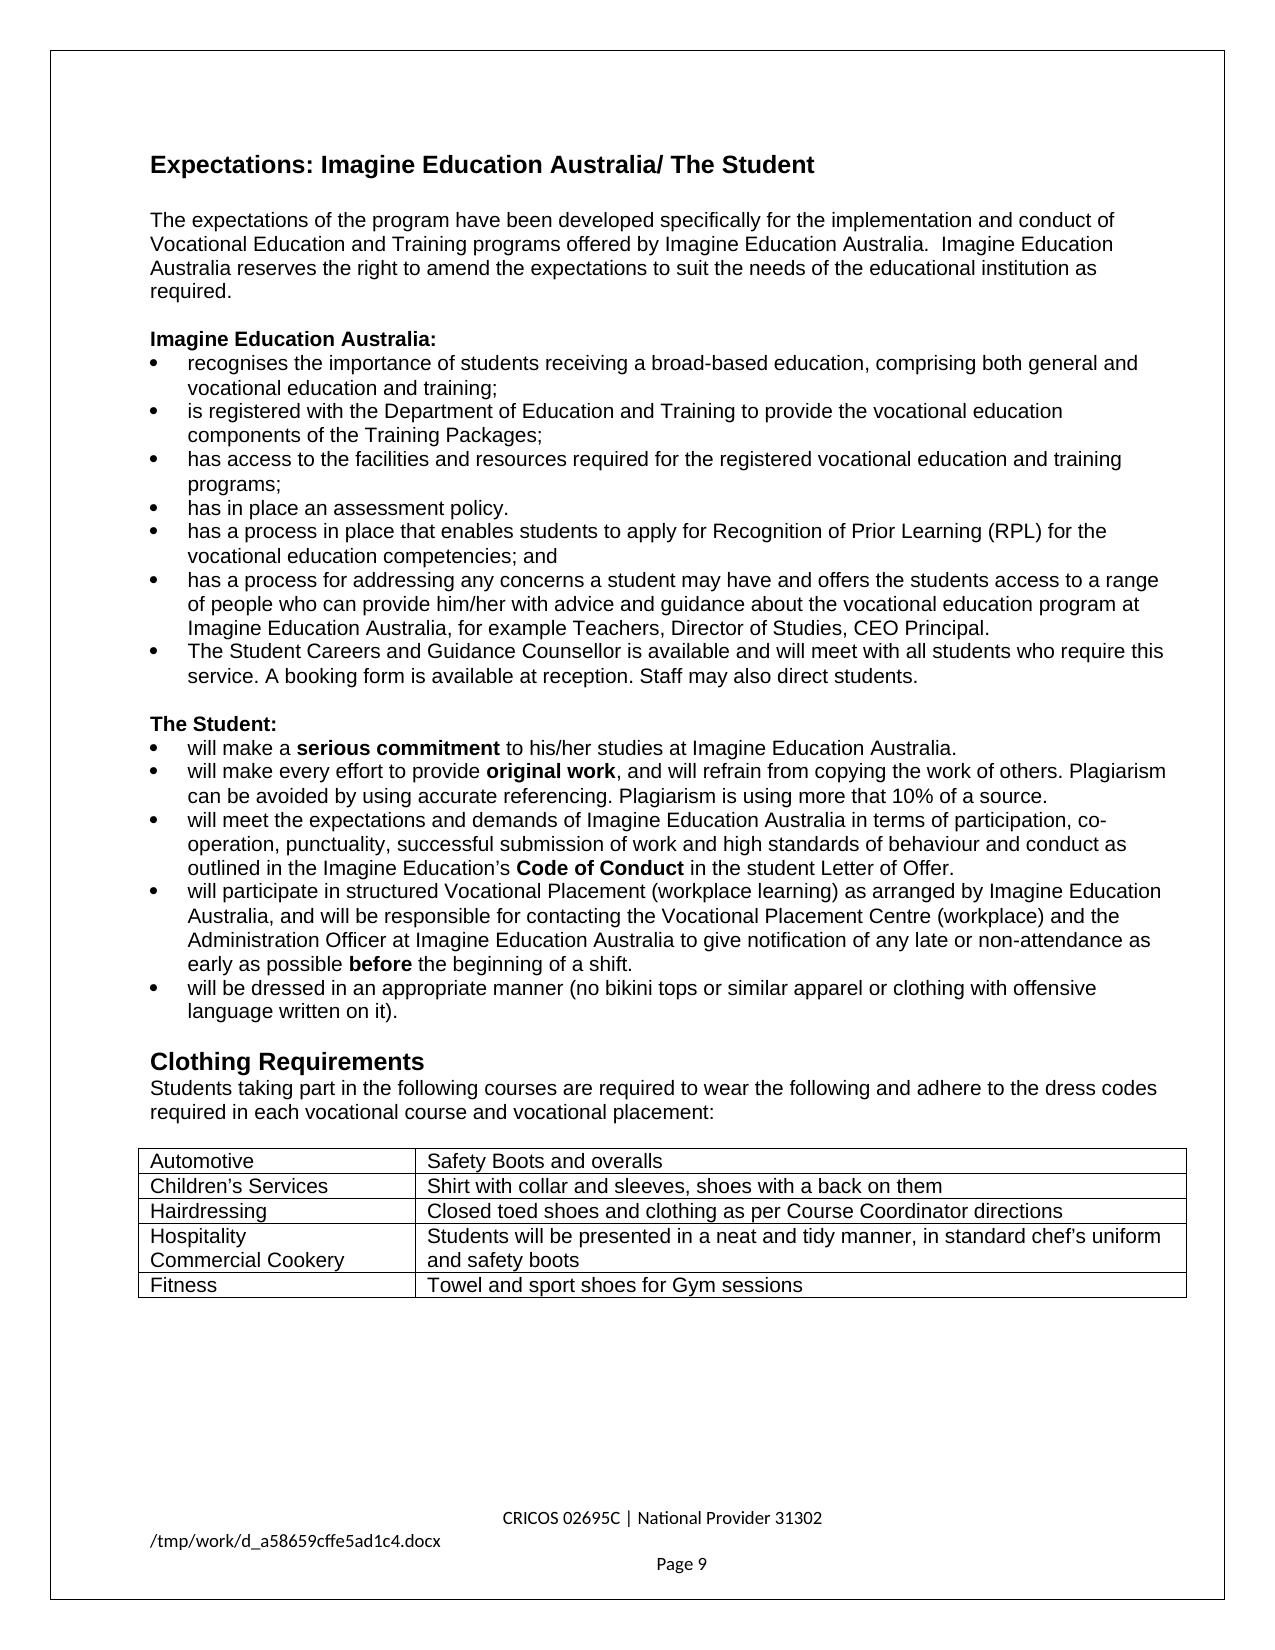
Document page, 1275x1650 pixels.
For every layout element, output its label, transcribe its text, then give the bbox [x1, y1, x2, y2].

list will participate in structured Vocational Placement (workplace learning) as arranged by Imagine Education Australia, and will be responsible for contacting the Vocational Placement Centre (workplace) and the Administration Officer at Imagine Education Australia to give notification of any late or non-attendance as early as possible before the beginning of a shift. [150, 879, 1175, 975]
list will make every effort to provide original work, and will refrain from copying the work of others. Plagiarism can be avoided by using accurate referencing. Plagiarism is using more that 10% of a source. [150, 759, 1175, 807]
text Students taking part in the following courses are required to wear the following and adhere to the dress codes required in each vocational course and vocational placement: [150, 1076, 1175, 1124]
list will meet the expectations and demands of Imagine Education Australia in terms of participation, co-operation, punctuality, successful submission of work and high standards of behaviour and conduct as outlined in the Imagine Education’s Code of Conduct in the student Letter of Offer. [150, 807, 1175, 879]
table_cell Fitness [139, 1273, 415, 1297]
table_cell Hospitality Commercial Cookery [139, 1224, 415, 1272]
list has a process in place that enables students to apply for Recognition of Prior Learning (RPL) for the vocational education competencies; and [150, 519, 1175, 567]
list is registered with the Department of Education and Training to provide the vocational education components of the Training Packages; [150, 399, 1175, 447]
table_header Automotive [139, 1149, 415, 1173]
list recognises the importance of students receiving a broad-based education, comprising both general and vocational education and training; [150, 351, 1175, 399]
subtitle Clothing Requirements [150, 1047, 1175, 1076]
list has in place an assessment policy. [150, 495, 1175, 519]
text The expectations of the program have been developed specifically for the implementation and conduct of Vocational Education and Training programs offered by Imagine Education Australia. Imagine Education Australia reserves the right to amend the expectations to suit the needs of the educational institution as required. [150, 207, 1175, 303]
list will be dressed in an appropriate manner (no bikini tops or similar apparel or clothing with offensive language written on it). [150, 975, 1175, 1023]
table_cell Students will be presented in a neat and tidy manner, in standard chef’s uniform and safety boots [416, 1224, 1186, 1272]
list will make a serious commitment to his/her studies at Imagine Education Australia. [150, 735, 1175, 759]
table_cell Closed toed shoes and clothing as per Course Coordinator directions [416, 1199, 1186, 1223]
table_cell Hairdressing [139, 1199, 415, 1223]
list has a process for addressing any concerns a student may have and offers the students access to a range of people who can provide him/her with advice and guidance about the vocational education program at Imagine Education Australia, for example Teachers, Director of Studies, CEO Principal. [150, 567, 1175, 639]
text The Student: [150, 711, 1175, 735]
table_cell Shirt with collar and sleeves, shoes with a back on them [416, 1174, 1186, 1198]
table_header Safety Boots and overalls [416, 1149, 1186, 1173]
table_cell Towel and sport shoes for Gym sessions [416, 1273, 1186, 1297]
subtitle Expectations: Imagine Education Australia/ The Student [150, 150, 1175, 179]
list The Student Careers and Guidance Counsellor is available and will meet with all students who require this service. A booking form is available at reception. Staff may also direct students. [150, 639, 1175, 687]
text Imagine Education Australia: [150, 327, 1175, 351]
list has access to the facilities and resources required for the registered vocational education and training programs; [150, 447, 1175, 495]
table_cell Children’s Services [139, 1174, 415, 1198]
